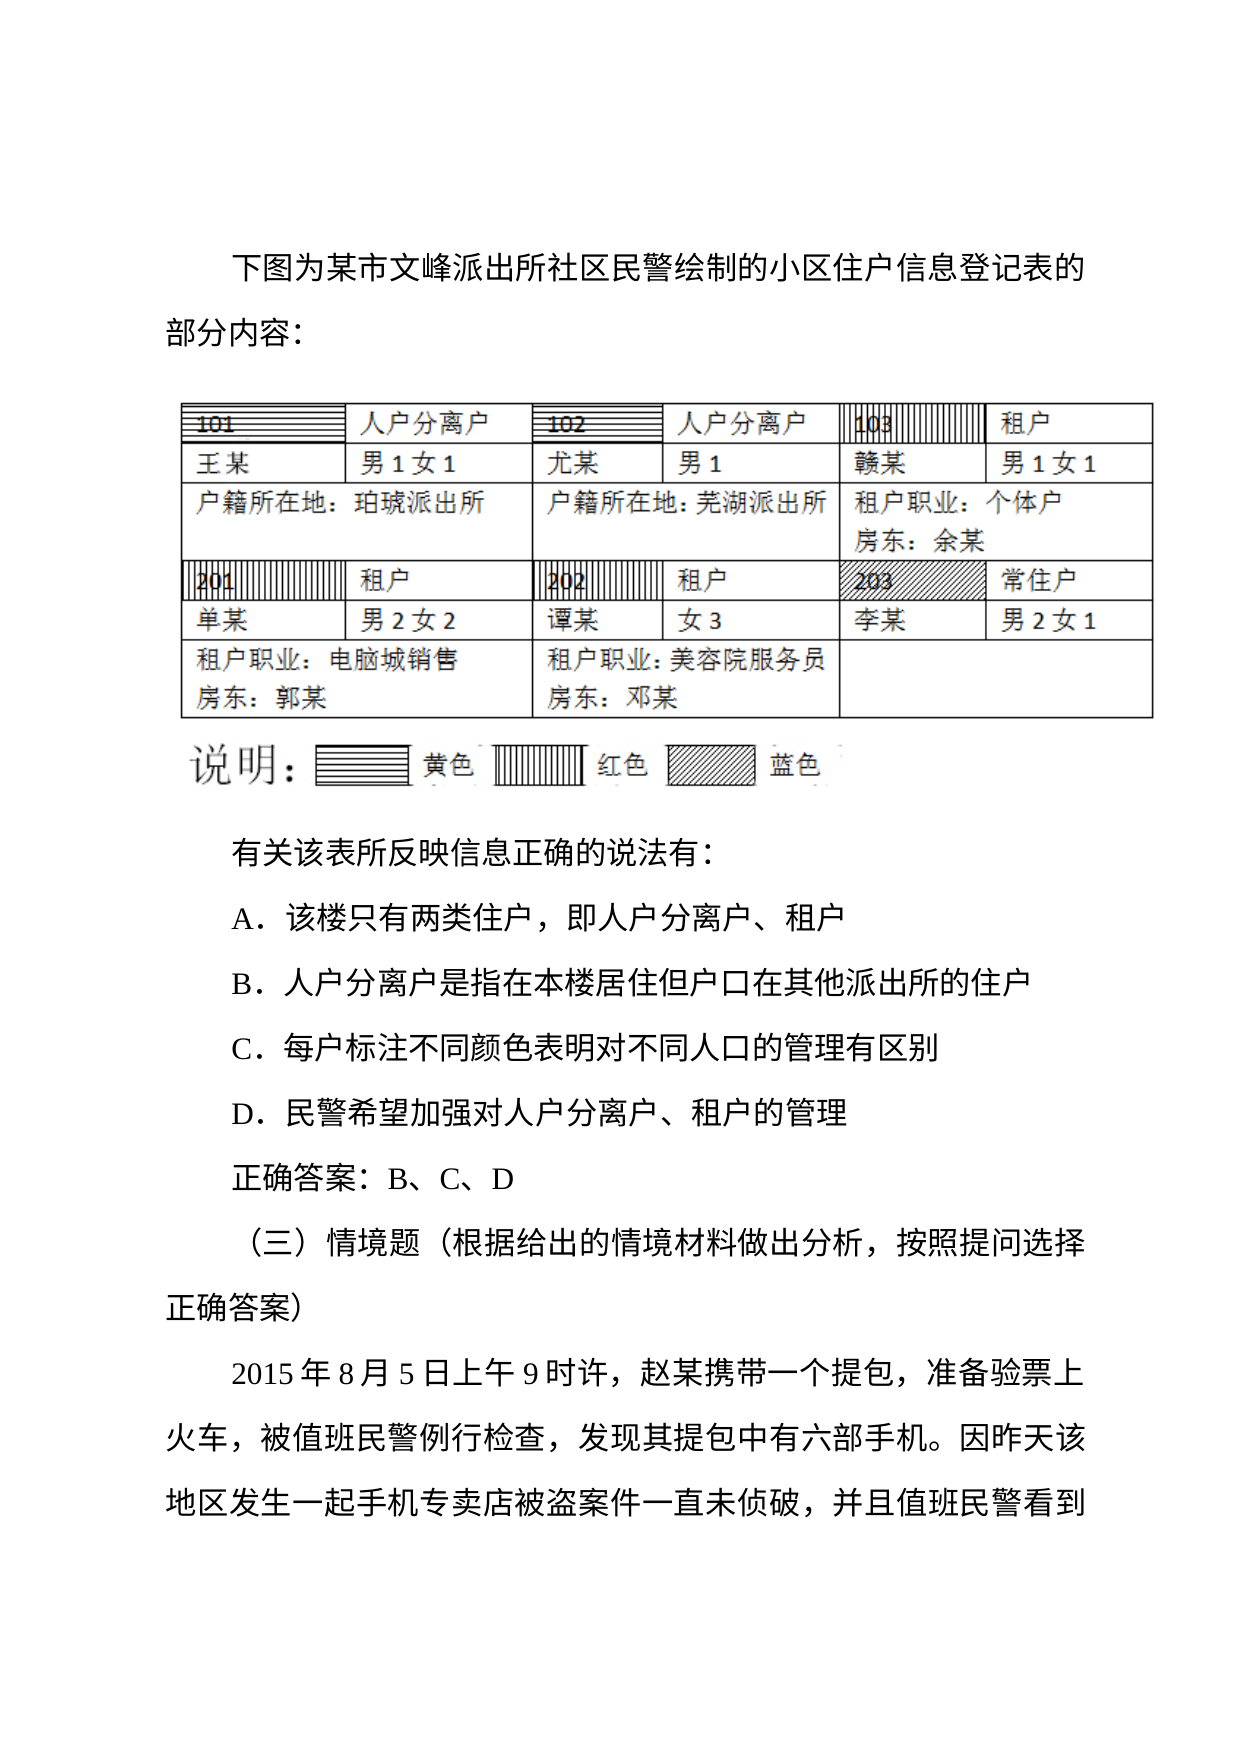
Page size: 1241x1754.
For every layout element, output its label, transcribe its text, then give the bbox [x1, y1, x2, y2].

text 正确答案：B、C、D [165, 1143, 1087, 1208]
text D．民警希望加强对人户分离户、租户的管理 [165, 1078, 1087, 1143]
text 有关该表所反映信息正确的说法有： [165, 818, 1087, 883]
text C．每户标注不同颜色表明对不同人口的管理有区别 [165, 1013, 1087, 1078]
text （三）情境题（根据给出的情境材料做出分析，按照提问选择正确答案） [165, 1208, 1087, 1338]
text A．该楼只有两类住户，即人户分离户、租户 [165, 883, 1087, 948]
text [165, 1338, 1087, 1533]
text 下图为某市文峰派出所社区民警绘制的小区住户信息登记表的部分内容： [165, 233, 1087, 362]
picture [165, 362, 1177, 814]
text B．人户分离户是指在本楼居住但户口在其他派出所的住户 [165, 948, 1087, 1013]
